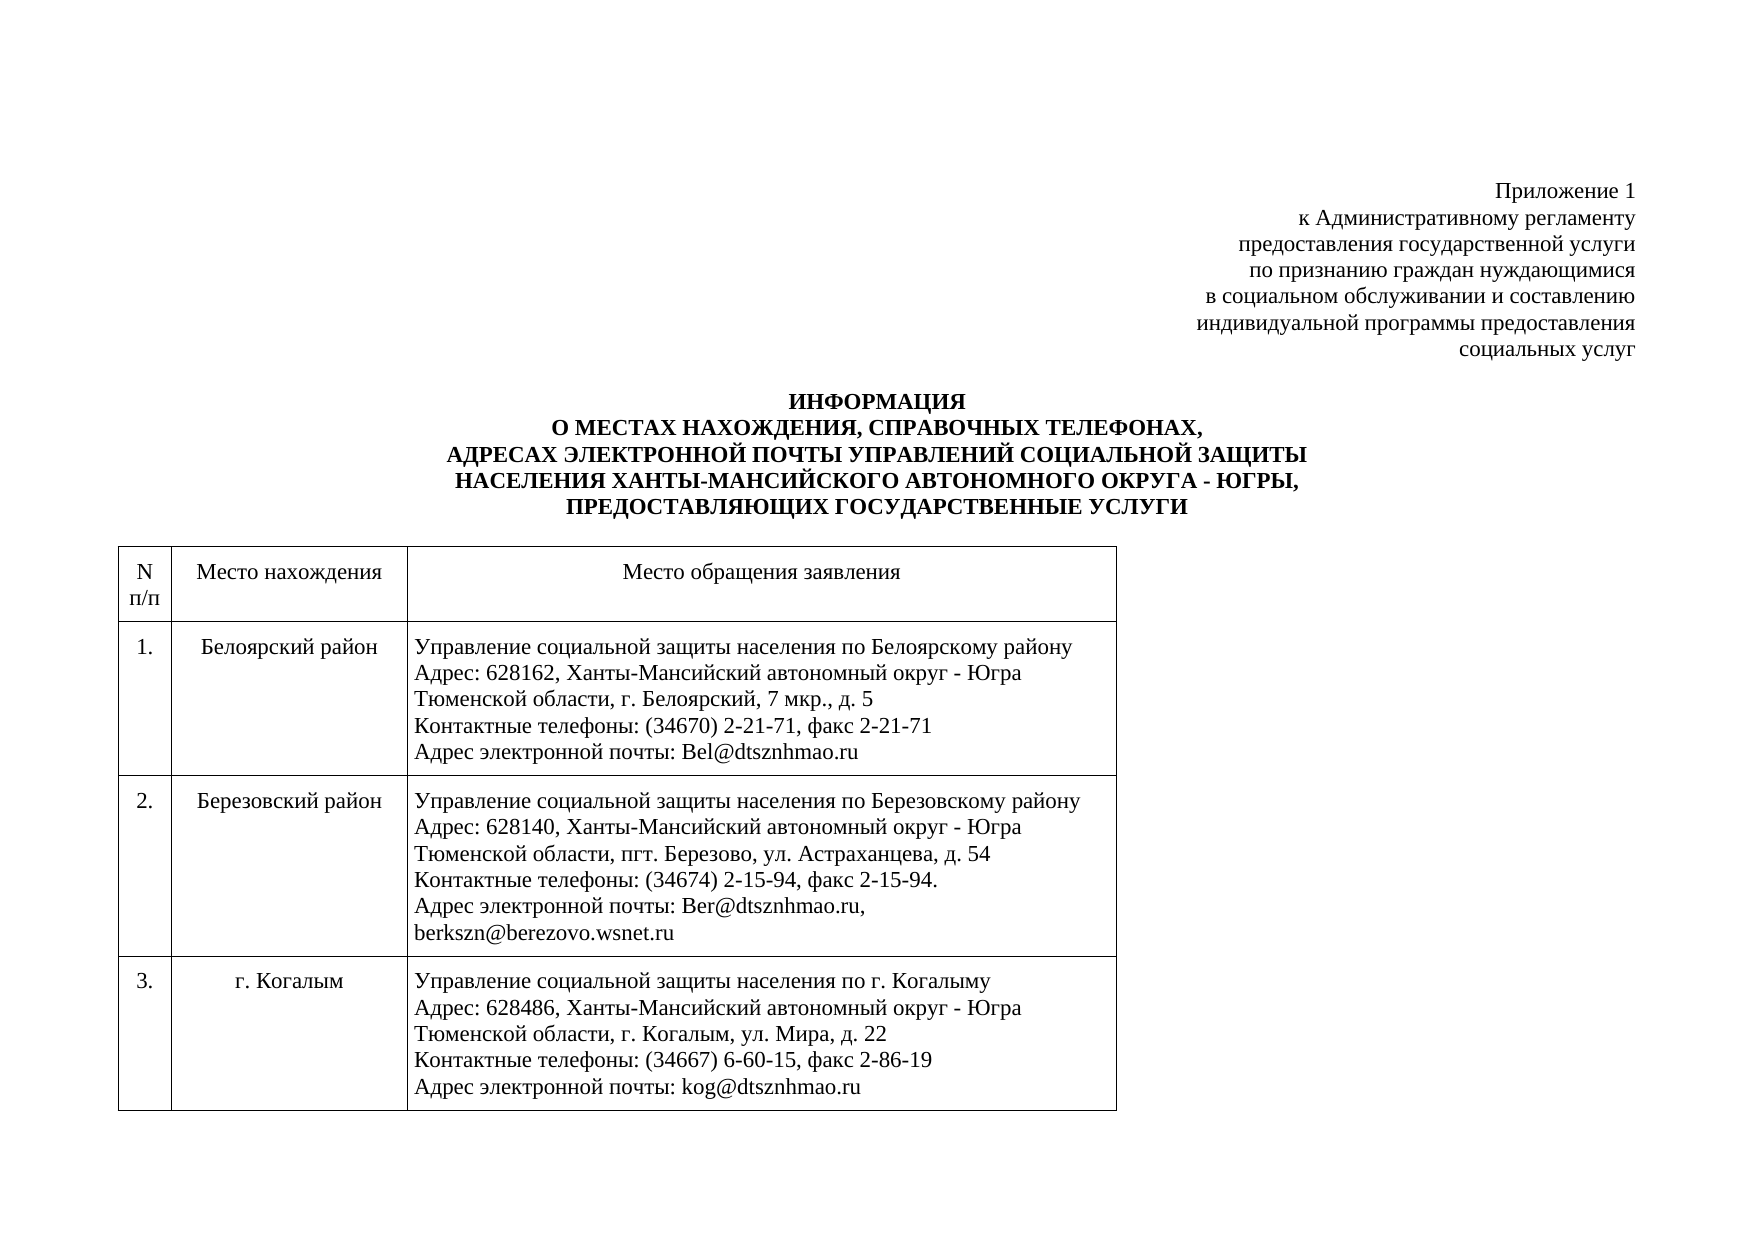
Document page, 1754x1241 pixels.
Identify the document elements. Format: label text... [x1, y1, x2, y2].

table_header Место обращения заявления [408, 547, 1116, 621]
table_cell Управление социальной защиты населения по Белоярскому району Адрес: 628162, Ханты-Мансийский автономный округ - Югра Тюменской области, г. Белоярский, 7 мкр., д. 5 Контактные телефоны: (34670) 2-21-71, факс 2-21-71 Адрес электронной почты: Bel@dtsznhmao.ru [408, 622, 1116, 775]
title АДРЕСАХ ЭЛЕКТРОННОЙ ПОЧТЫ УПРАВЛЕНИЙ СОЦИАЛЬНОЙ ЗАЩИТЫ [118, 441, 1636, 467]
table_header N п/п [119, 547, 171, 621]
table_cell 3. [119, 957, 171, 1110]
table_cell Управление социальной защиты населения по Березовскому району Адрес: 628140, Ханты-Мансийский автономный округ - Югра Тюменской области, пгт. Березово, ул. Астраханцева, д. 54 Контактные телефоны: (34674) 2-15-94, факс 2-15-94. Адрес электронной почты: Ber@dtsznhmao.ru, berkszn@berezovo.wsnet.ru [408, 776, 1116, 956]
table_cell Березовский район [172, 776, 407, 956]
text предоставления государственной услуги [118, 230, 1636, 256]
text в социальном обслуживании и составлению [118, 283, 1636, 309]
title ПРЕДОСТАВЛЯЮЩИХ ГОСУДАРСТВЕННЫЕ УСЛУГИ [118, 493, 1636, 520]
title НАСЕЛЕНИЯ ХАНТЫ-МАНСИЙСКОГО АВТОНОМНОГО ОКРУГА - ЮГРЫ, [118, 467, 1636, 493]
table_cell Управление социальной защиты населения по г. Когалыму Адрес: 628486, Ханты-Мансийский автономный округ - Югра Тюменской области, г. Когалым, ул. Мира, д. 22 Контактные телефоны: (34667) 6-60-15, факс 2-86-19 Адрес электронной почты: kog@dtsznhmao.ru [408, 957, 1116, 1110]
text Приложение 1 [118, 177, 1636, 203]
text социальных услуг [118, 335, 1636, 362]
table_cell 1. [119, 622, 171, 775]
text индивидуальной программы предоставления [118, 309, 1636, 335]
title О МЕСТАХ НАХОЖДЕНИЯ, СПРАВОЧНЫХ ТЕЛЕФОНАХ, [118, 414, 1636, 441]
table_cell г. Когалым [172, 957, 407, 1110]
title ИНФОРМАЦИЯ [118, 388, 1636, 414]
table_cell Белоярский район [172, 622, 407, 775]
table_header Место нахождения [172, 547, 407, 621]
table_cell 2. [119, 776, 171, 956]
text по признанию граждан нуждающимися [118, 256, 1636, 283]
text к Административному регламенту [118, 203, 1636, 230]
